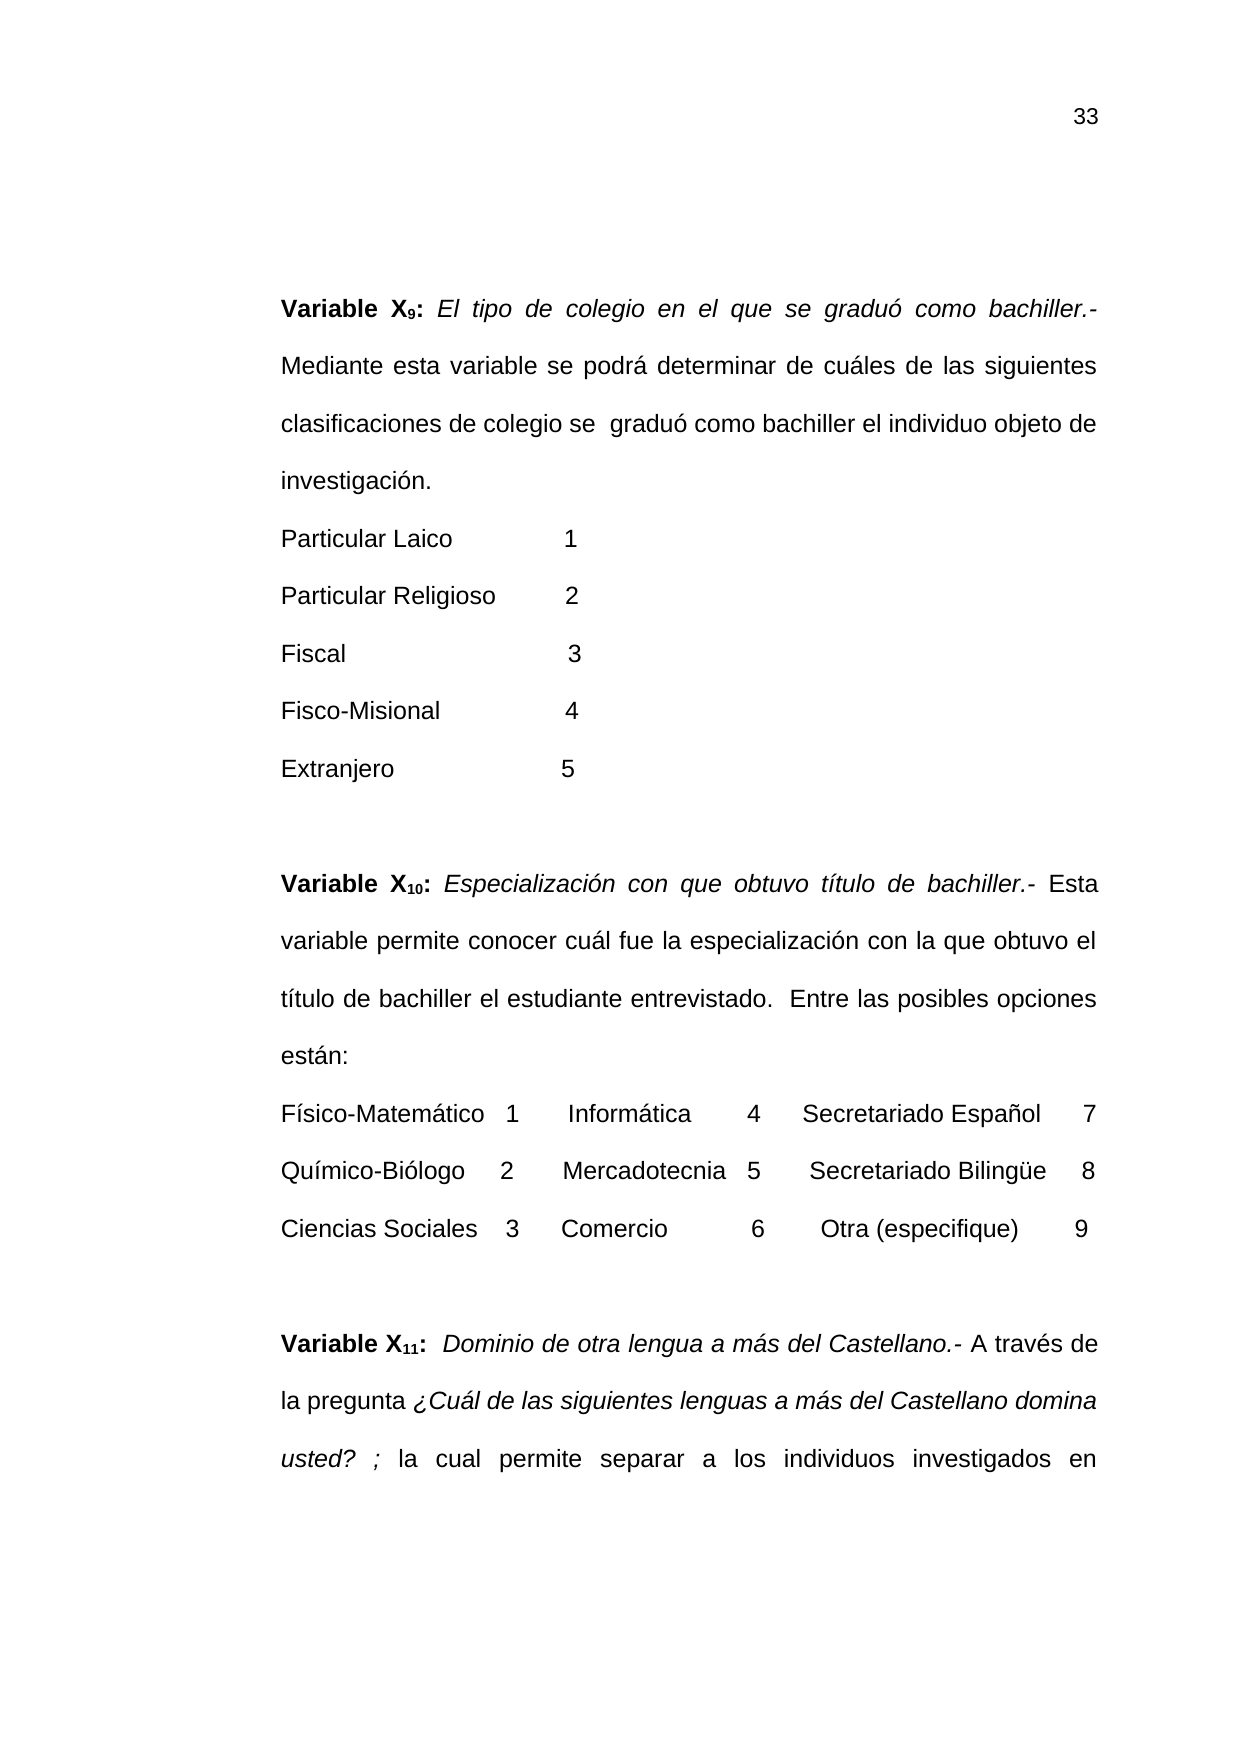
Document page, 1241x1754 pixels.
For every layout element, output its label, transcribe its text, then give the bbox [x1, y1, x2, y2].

text Fisco-Misional 4 [281, 696, 1098, 725]
text Variable X9: El tipo de colegio en el que se graduó como bachiller.- Mediante esta variable se podrá determinar de cuáles de las siguientes clasificaciones de colegio se graduó como bachiller el individuo objeto de investigación. [281, 294, 1098, 495]
text Particular Laico 1 [281, 524, 1098, 552]
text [281, 1329, 1098, 1472]
text Químico-Biólogo 2 Mercadotecnia 5 Secretariado Bilingüe 8 [281, 1156, 1098, 1185]
text Ciencias Sociales 3 Comercio 6 Otra (especifique) 9 [281, 1214, 1098, 1242]
text Físico-Matemático 1 Informática 4 Secretariado Español 7 [281, 1099, 1098, 1127]
text Variable X10: Especialización con que obtuvo título de bachiller.- Esta variable permite conocer cuál fue la especialización con la que obtuvo el título de bachiller el estudiante entrevistado. Entre las posibles opciones están: [281, 869, 1098, 1070]
text Particular Religioso 2 [281, 581, 1098, 610]
text Extranjero 5 [281, 754, 1098, 782]
text Fiscal 3 [281, 639, 1098, 667]
